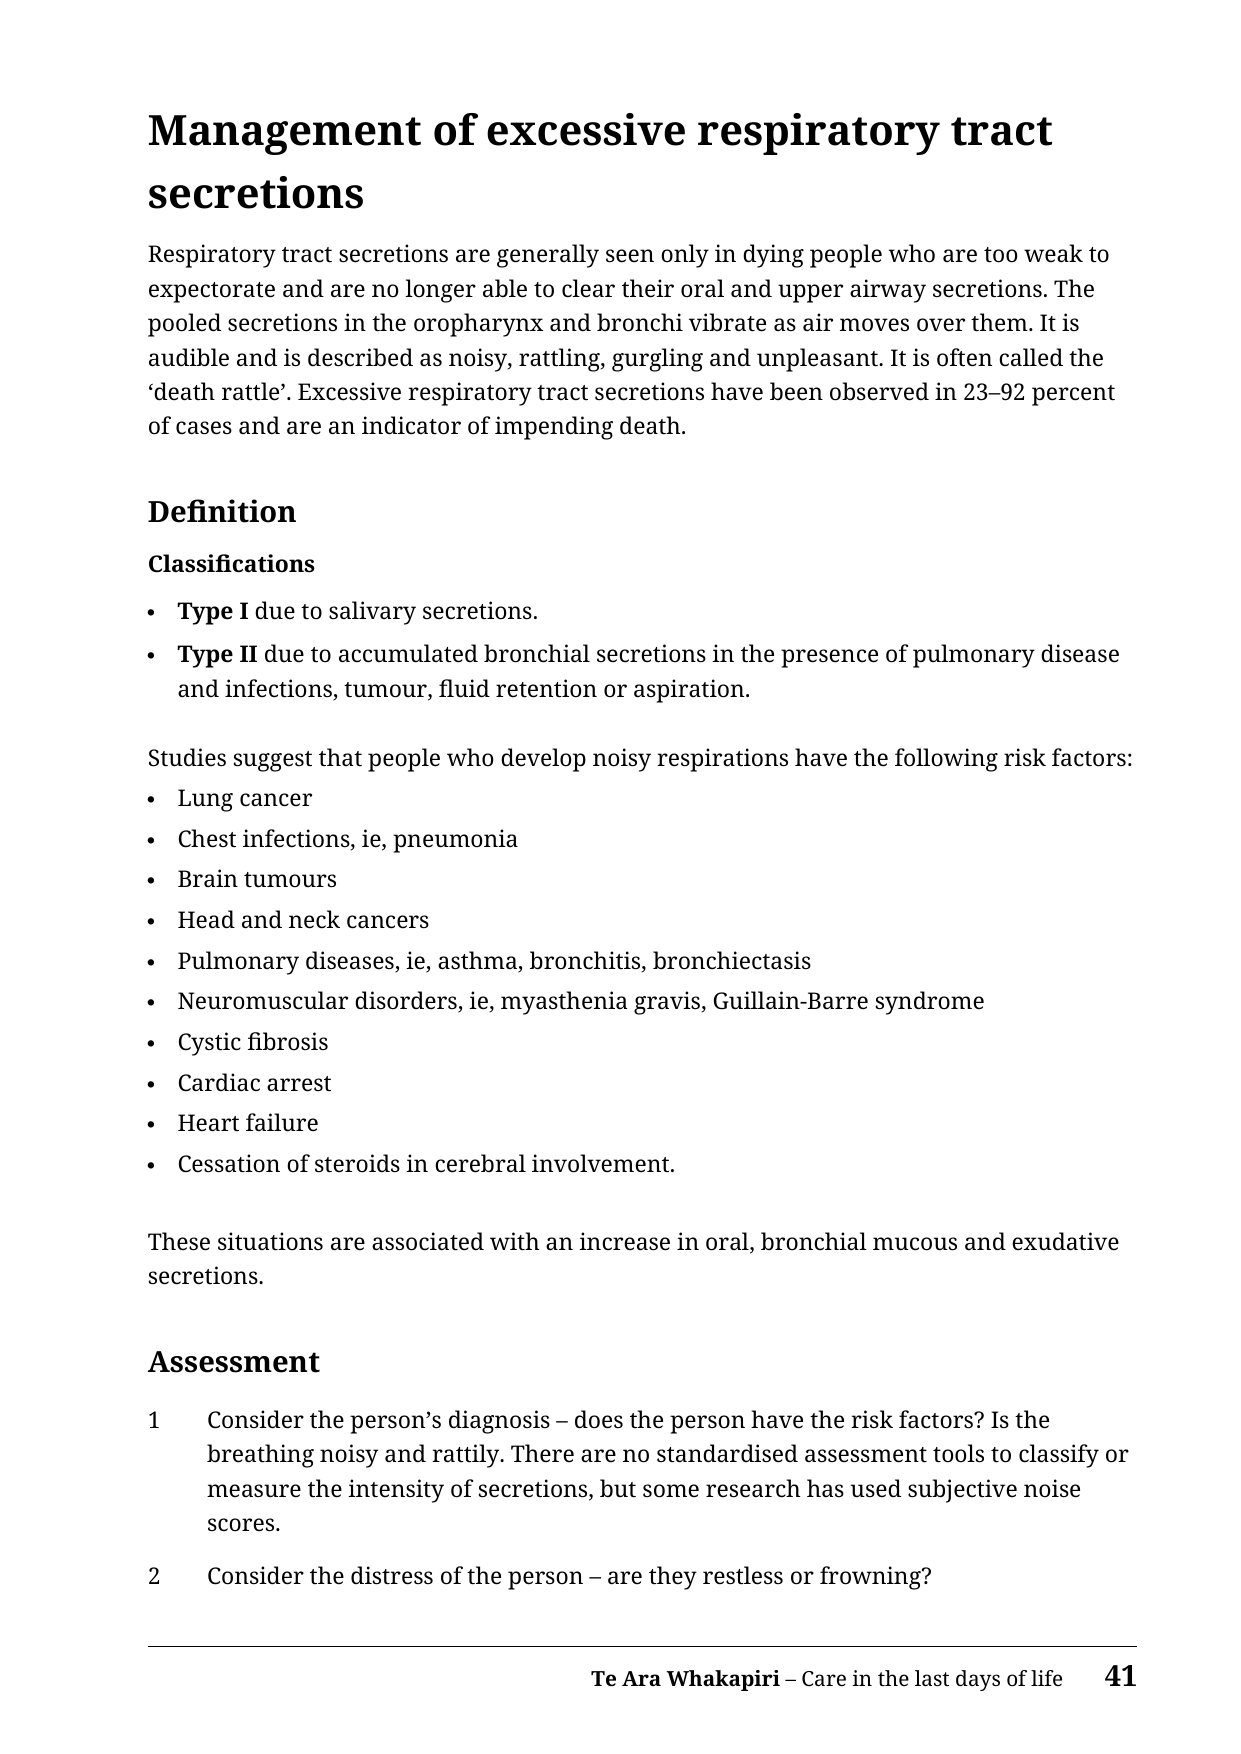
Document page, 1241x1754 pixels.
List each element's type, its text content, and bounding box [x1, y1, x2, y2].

text Cardiac arrest [148, 1066, 1137, 1098]
text Chest infections, ie, pneumonia [148, 823, 1137, 854]
text 2 Consider the distress of the person – are they restless or frowning? [148, 1560, 1137, 1591]
text 1 Consider the person’s diagnosis – does the person have the risk factors? Is the breathing noisy and rattily. There are no standardised assessment tools to classify or measure the intensity of secretions, but some research has used subjective noise scores. [148, 1404, 1137, 1538]
subtitle Management of excessive respiratory tract secretions [148, 101, 1137, 220]
text Heart failure [148, 1107, 1137, 1138]
text Respiratory tract secretions are generally seen only in dying people who are too weak to expectorate and are no longer able to clear their oral and upper airway secretions. The pooled secretions in the oropharynx and bronchi vibrate as air moves over them. It is audible and is described as noisy, rattling, gurgling and unpleasant. It is often called the ‘death rattle’. Excessive respiratory tract secretions have been observed in 23–92 percent of cases and are an indicator of impending death. [148, 238, 1137, 442]
text Type I due to salivary secretions. [148, 594, 1137, 626]
text Cessation of steroids in cerebral involvement. [148, 1148, 1137, 1179]
text Brain tumours [148, 863, 1137, 894]
text Lung cancer [148, 782, 1137, 813]
subtitle Classifications [148, 548, 1137, 579]
text Cystic fibrosis [148, 1026, 1137, 1057]
subtitle Definition [148, 492, 1137, 531]
text These situations are associated with an increase in oral, bronchial mucous and exudative secretions. [148, 1226, 1137, 1291]
text Pulmonary diseases, ie, asthma, bronchitis, bronchiectasis [148, 944, 1137, 976]
text Studies suggest that people who develop noisy respirations have the following risk factors: [148, 741, 1137, 773]
text Neuromuscular disorders, ie, myasthenia gravis, Guillain-Barre syndrome [148, 985, 1137, 1016]
subtitle Assessment [148, 1341, 1137, 1381]
text Head and neck cancers [148, 904, 1137, 935]
text Type II due to accumulated bronchial secretions in the presence of pulmonary disease and infections, tumour, fluid retention or aspiration. [148, 638, 1137, 704]
